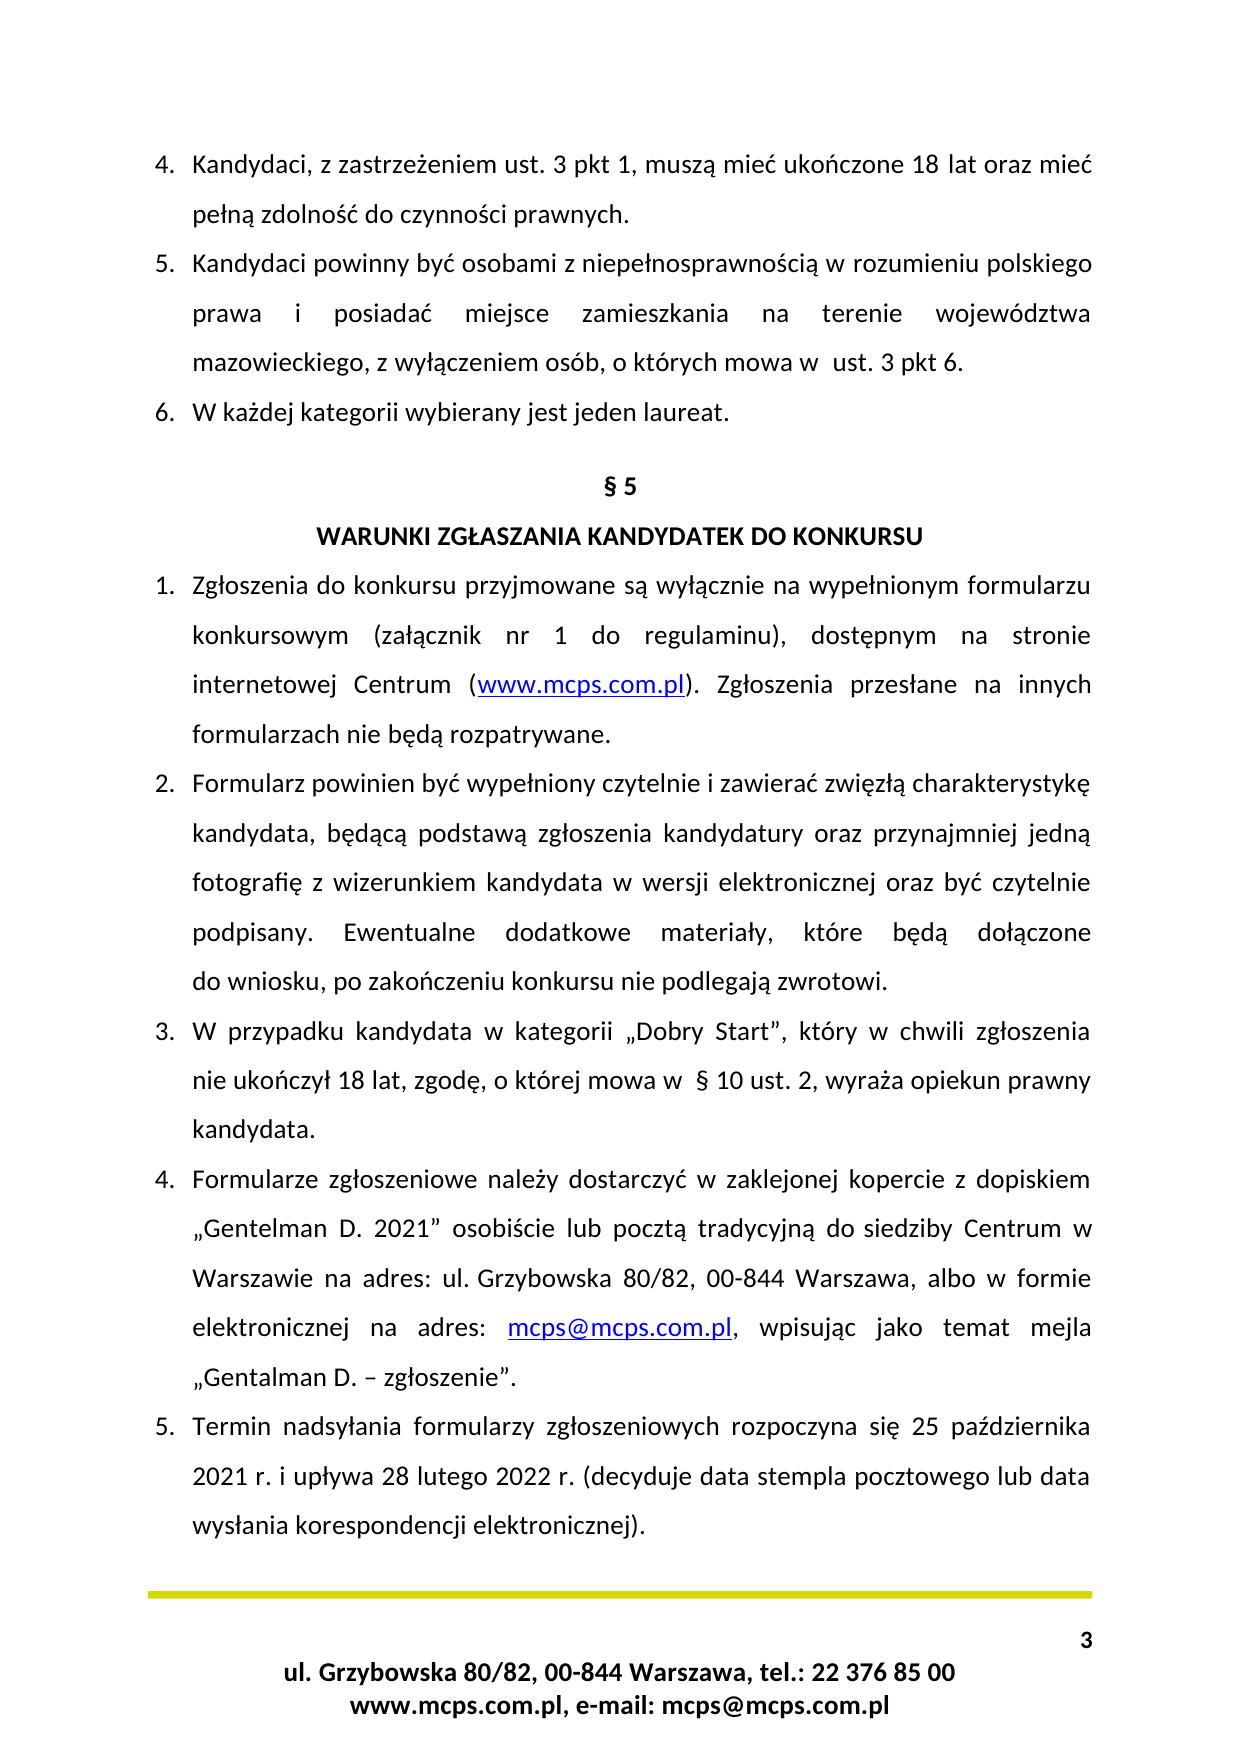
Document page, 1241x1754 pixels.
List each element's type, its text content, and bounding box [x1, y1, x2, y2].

list Kandydaci, z zastrzeżeniem ust. 3 pkt 1, muszą mieć ukończone 18 lat oraz mieć pełną zdolność do czynności prawnych. [154, 148, 1093, 230]
text WARUNKI ZGŁASZANIA KANDYDATEK DO KONKURSU [148, 519, 1093, 552]
text § 5 [148, 469, 1093, 502]
list W każdej kategorii wybierany jest jeden laureat. [154, 395, 1093, 428]
list Formularz powinien być wypełniony czytelnie i zawierać zwięzłą charakterystykę kandydata, będącą podstawą zgłoszenia kandydatury oraz przynajmniej jedną fotografię z wizerunkiem kandydata w wersji elektronicznej oraz być czytelnie podpisany. Ewentualne dodatkowe materiały, które będą dołączone do wniosku, po zakończeniu konkursu nie podlegają zwrotowi. [154, 766, 1093, 997]
list W przypadku kandydata w kategorii „Dobry Start”, który w chwili zgłoszenia nie ukończył 18 lat, zgodę, o której mowa w § 10 ust. 2, wyraża opiekun prawny kandydata. [154, 1014, 1093, 1146]
list Termin nadsyłania formularzy zgłoszeniowych rozpoczyna się 25 października 2021 r. i upływa 28 lutego 2022 r. (decyduje data stempla pocztowego lub data wysłania korespondencji elektronicznej). [154, 1409, 1093, 1542]
list Formularze zgłoszeniowe należy dostarczyć w zaklejonej kopercie z dopiskiem „Gentelman D. 2021” osobiście lub pocztą tradycyjną do siedziby Centrum w Warszawie na adres: ul. Grzybowska 80/82, 00-844 Warszawa, albo w formie elektronicznej na adres: mcps@mcps.com.pl, wpisując jako temat mejla „Gentalman D. – zgłoszenie”. [154, 1162, 1093, 1393]
list Kandydaci powinny być osobami z niepełnosprawnością w rozumieniu polskiego prawa i posiadać miejsce zamieszkania na terenie województwa mazowieckiego, z wyłączeniem osób, o których mowa w ust. 3 pkt 6. [154, 247, 1093, 378]
picture [147, 1591, 1093, 1599]
list Zgłoszenia do konkursu przyjmowane są wyłącznie na wypełnionym formularzu konkursowym (załącznik nr 1 do regulaminu), dostępnym na stronie internetowej Centrum (www.mcps.com.pl). Zgłoszenia przesłane na innych formularzach nie będą rozpatrywane. [154, 568, 1093, 750]
